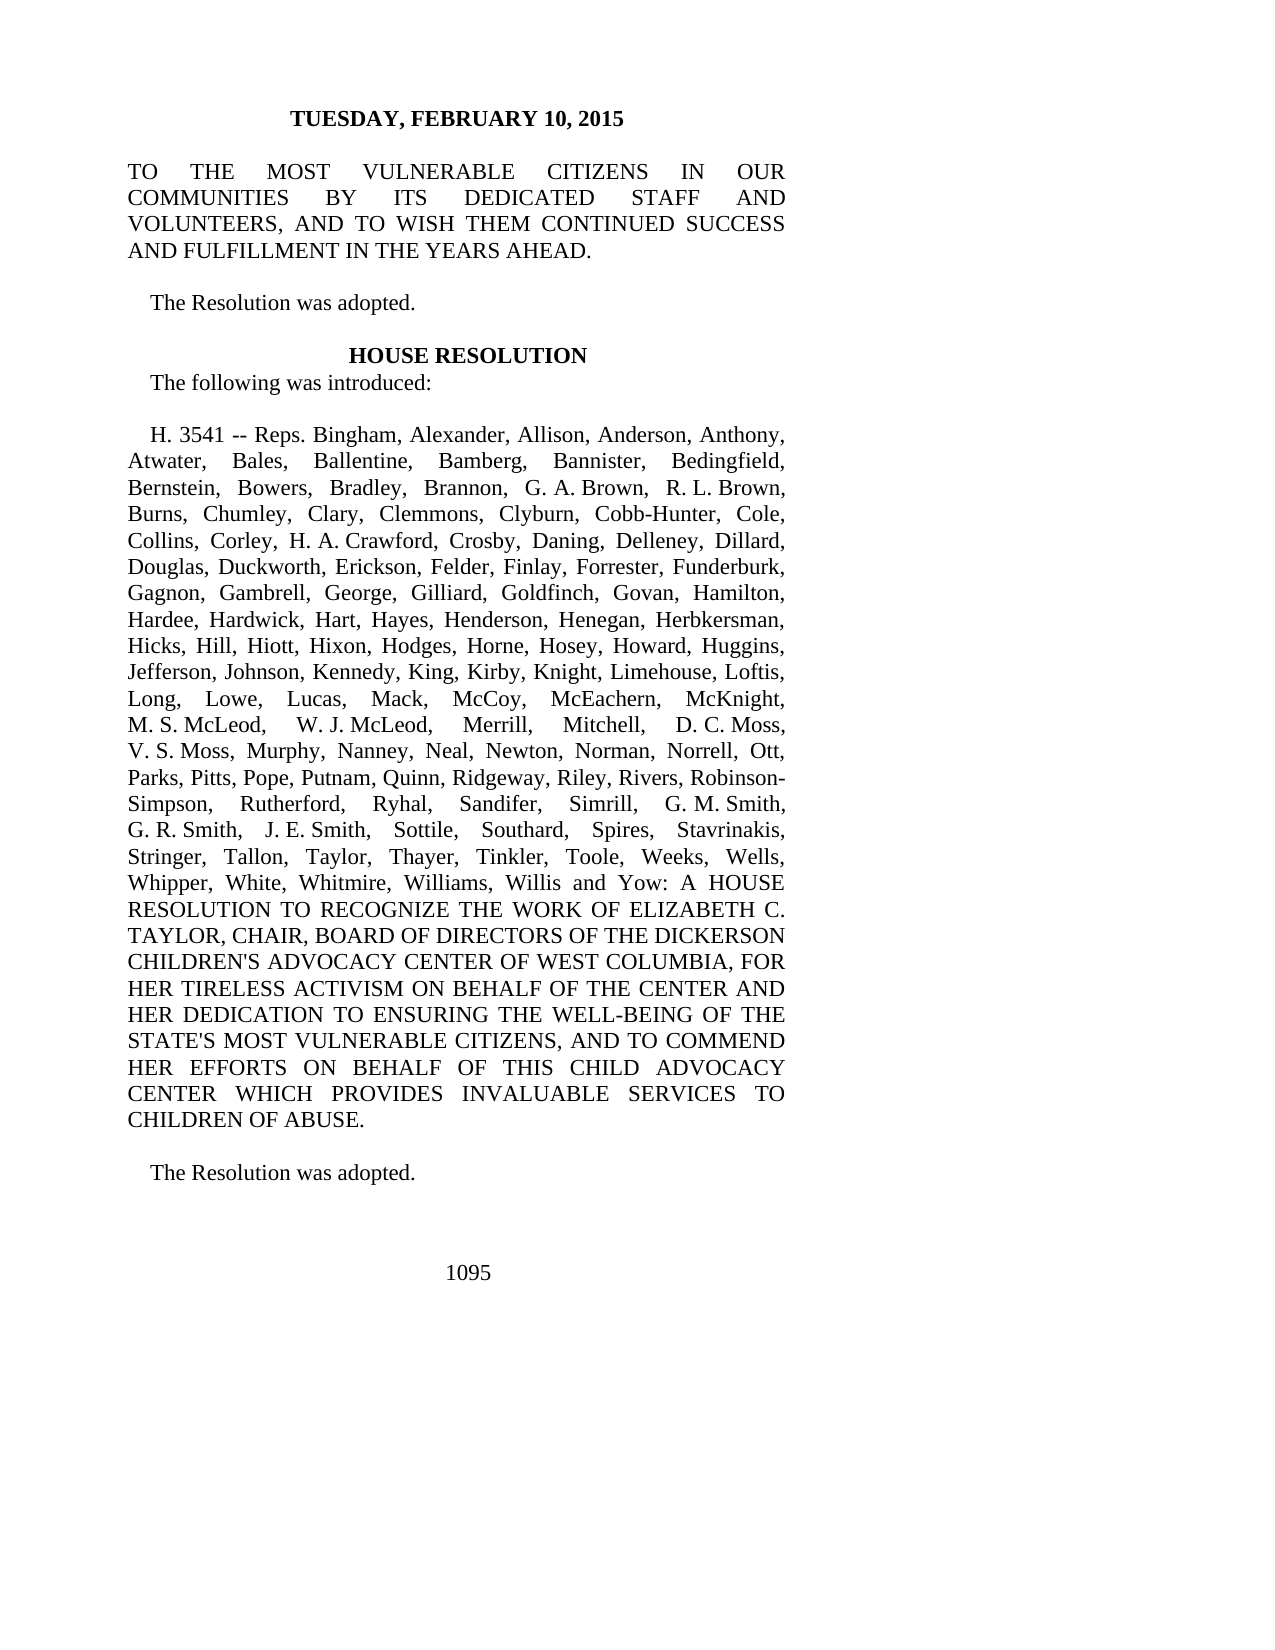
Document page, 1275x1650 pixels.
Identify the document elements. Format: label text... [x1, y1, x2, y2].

text H. 3541 -- Reps. Bingham, Alexander, Allison, Anderson, Anthony, Atwater, Bales, Ballentine, Bamberg, Bannister, Bedingfield, Bernstein, Bowers, Bradley, Brannon, G. A. Brown, R. L. Brown, Burns, Chumley, Clary, Clemmons, Clyburn, Cobb-Hunter, Cole, Collins, Corley, H. A. Crawford, Crosby, Daning, Delleney, Dillard, Douglas, Duckworth, Erickson, Felder, Finlay, Forrester, Funderburk, Gagnon, Gambrell, George, Gilliard, Goldfinch, Govan, Hamilton, Hardee, Hardwick, Hart, Hayes, Henderson, Henegan, Herbkersman, Hicks, Hill, Hiott, Hixon, Hodges, Horne, Hosey, Howard, Huggins, Jefferson, Johnson, Kennedy, King, Kirby, Knight, Limehouse, Loftis, Long, Lowe, Lucas, Mack, McCoy, McEachern, McKnight, M. S. McLeod, W. J. McLeod, Merrill, Mitchell, D. C. Moss, V. S. Moss, Murphy, Nanney, Neal, Newton, Norman, Norrell, Ott, Parks, Pitts, Pope, Putnam, Quinn, Ridgeway, Riley, Rivers, Robinson-Simpson, Rutherford, Ryhal, Sandifer, Simrill, G. M. Smith, G. R. Smith, J. E. Smith, Sottile, Southard, Spires, Stavrinakis, Stringer, Tallon, Taylor, Thayer, Tinkler, Toole, Weeks, Wells, Whipper, White, Whitmire, Williams, Willis and Yow: A HOUSE RESOLUTION TO RECOGNIZE THE WORK OF ELIZABETH C. TAYLOR, CHAIR, BOARD OF DIRECTORS OF THE DICKERSON CHILDREN'S ADVOCACY CENTER OF WEST COLUMBIA, FOR HER TIRELESS ACTIVISM ON BEHALF OF THE CENTER AND HER DEDICATION TO ENSURING THE WELL-BEING OF THE STATE'S MOST VULNERABLE CITIZENS, AND TO COMMEND HER EFFORTS ON BEHALF OF THIS CHILD ADVOCACY CENTER WHICH PROVIDES INVALUABLE SERVICES TO CHILDREN OF ABUSE. [127, 421, 786, 1133]
text The Resolution was adopted. [127, 1159, 786, 1186]
text The Resolution was adopted. [127, 289, 786, 316]
text The following was introduced: [127, 368, 786, 395]
text HOUSE RESOLUTION [127, 342, 786, 368]
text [127, 158, 786, 263]
